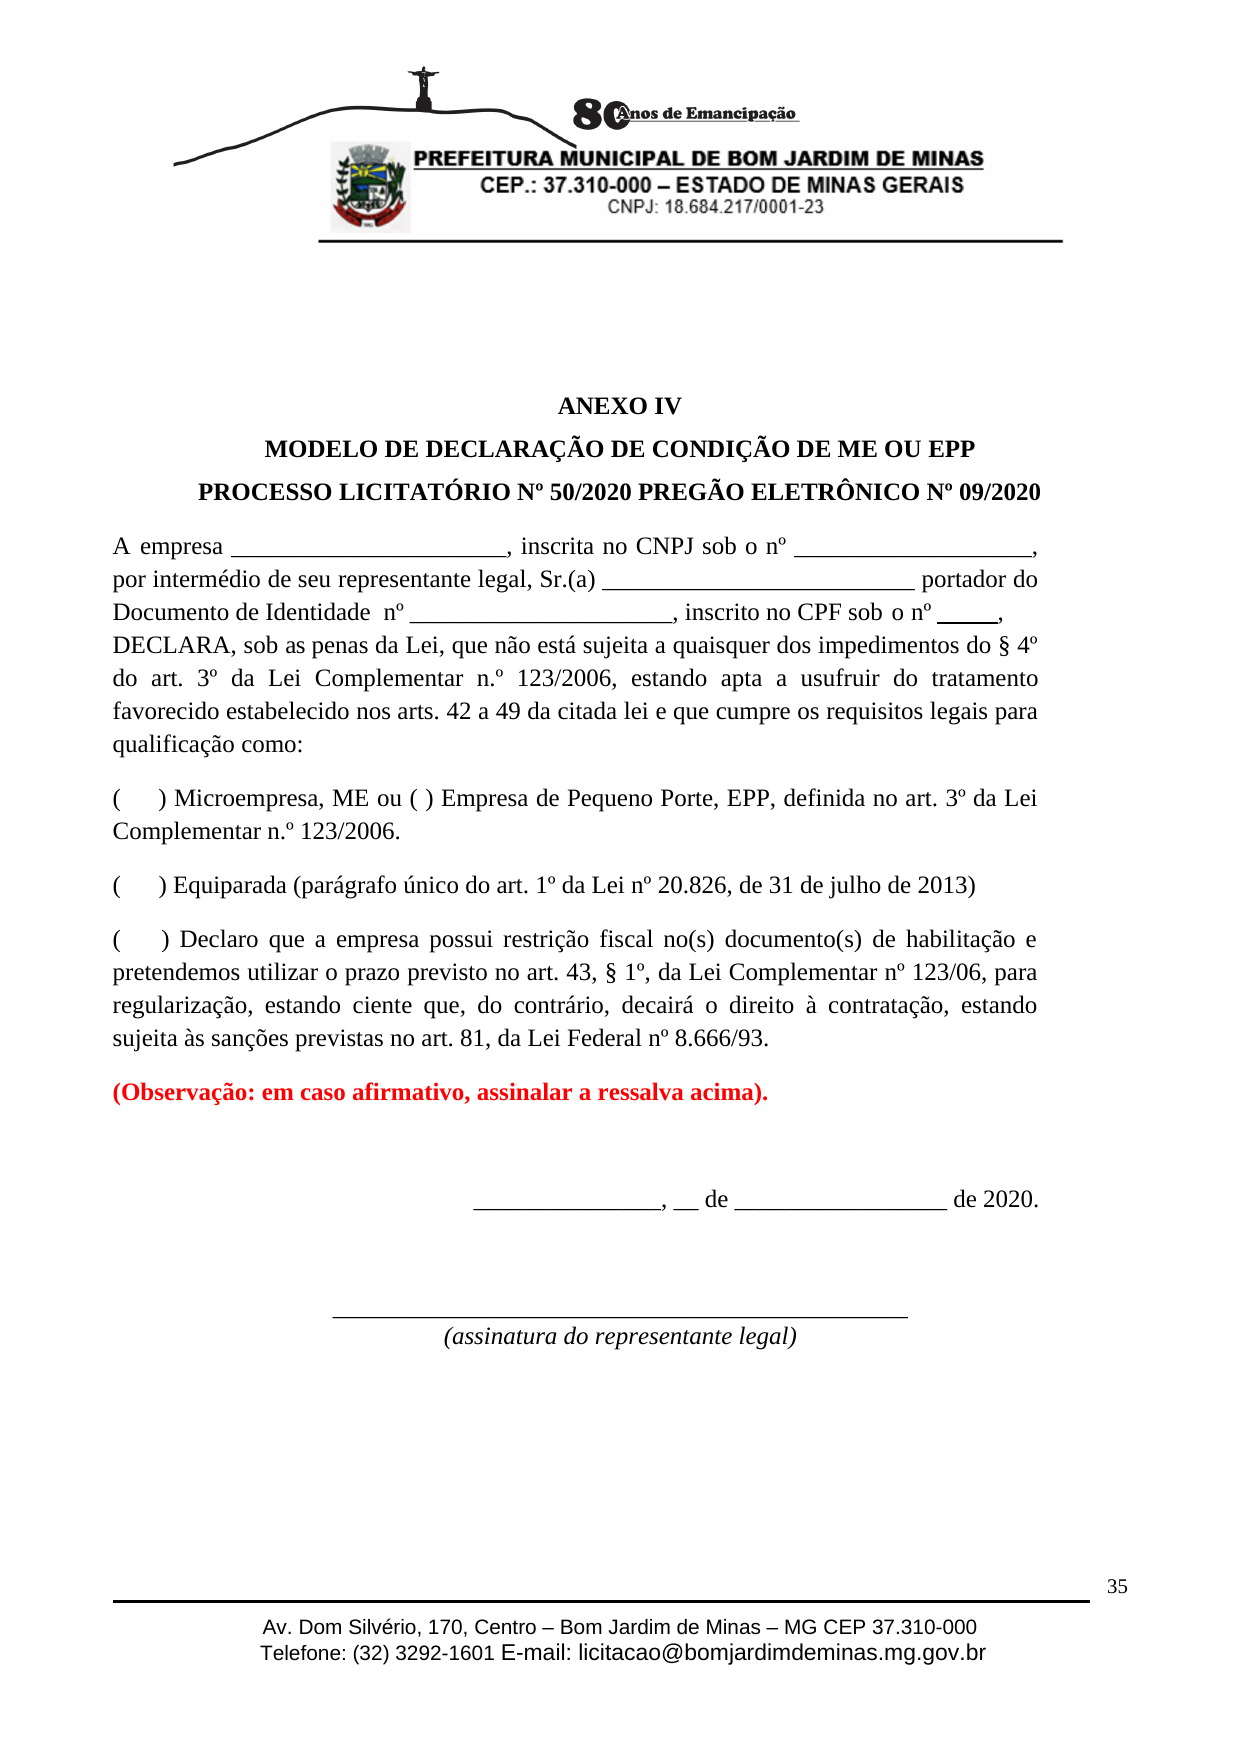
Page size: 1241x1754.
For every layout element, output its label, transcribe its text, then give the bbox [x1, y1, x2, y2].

text (Observação: em caso afirmativo, assinalar a ressalva acima). [112, 1077, 1039, 1106]
text ANEXO IV [112, 391, 1127, 420]
text ( ) Equiparada (parágrafo único do art. 1º da Lei nº 20.826, de 31 de julho de 2013) [112, 870, 1039, 899]
text MODELO DE DECLARAÇÃO DE CONDIÇÃO DE ME OU EPP [112, 434, 1127, 463]
text ( ) Declaro que a empresa possui restrição fiscal no(s) documento(s) de habilitação e pretendemos utilizar o prazo previsto no art. 43, § 1º, da Lei Complementar nº 123/06, para regularização, estando ciente que, do contrário, decairá o direito à contratação, estando sujeita às sanções previstas no art. 81, da Lei Federal nº 8.666/93. [112, 924, 1039, 1052]
text (assinatura do representante legal) [112, 1321, 1128, 1350]
text PROCESSO LICITATÓRIO Nº 50/2020 PREGÃO ELETRÔNICO Nº 09/2020 [112, 477, 1127, 506]
picture [173, 62, 1067, 259]
text ______________________________________________ [112, 1292, 1128, 1321]
text ( ) Microempresa, ME ou ( ) Empresa de Pequeno Porte, EPP, definida no art. 3º da Lei Complementar n.º 123/2006. [112, 783, 1039, 845]
text A empresa ______________________, inscrita no CNPJ sob o nº ___________________, por intermédio de seu representante legal, Sr.(a) _________________________ portador do Documento de Identidade nº _____________________, inscrito no CPF sob o nº , DECLARA, sob as penas da Lei, que não está sujeita a quaisquer dos impedimentos do § 4º do art. 3º da Lei Complementar n.º 123/2006, estando apta a usufruir do tratamento favorecido estabelecido nos arts. 42 a 49 da citada lei e que cumpre os requisitos legais para qualificação como: [112, 531, 1039, 758]
text _______________, __ de _________________ de 2020. [112, 1184, 1039, 1213]
